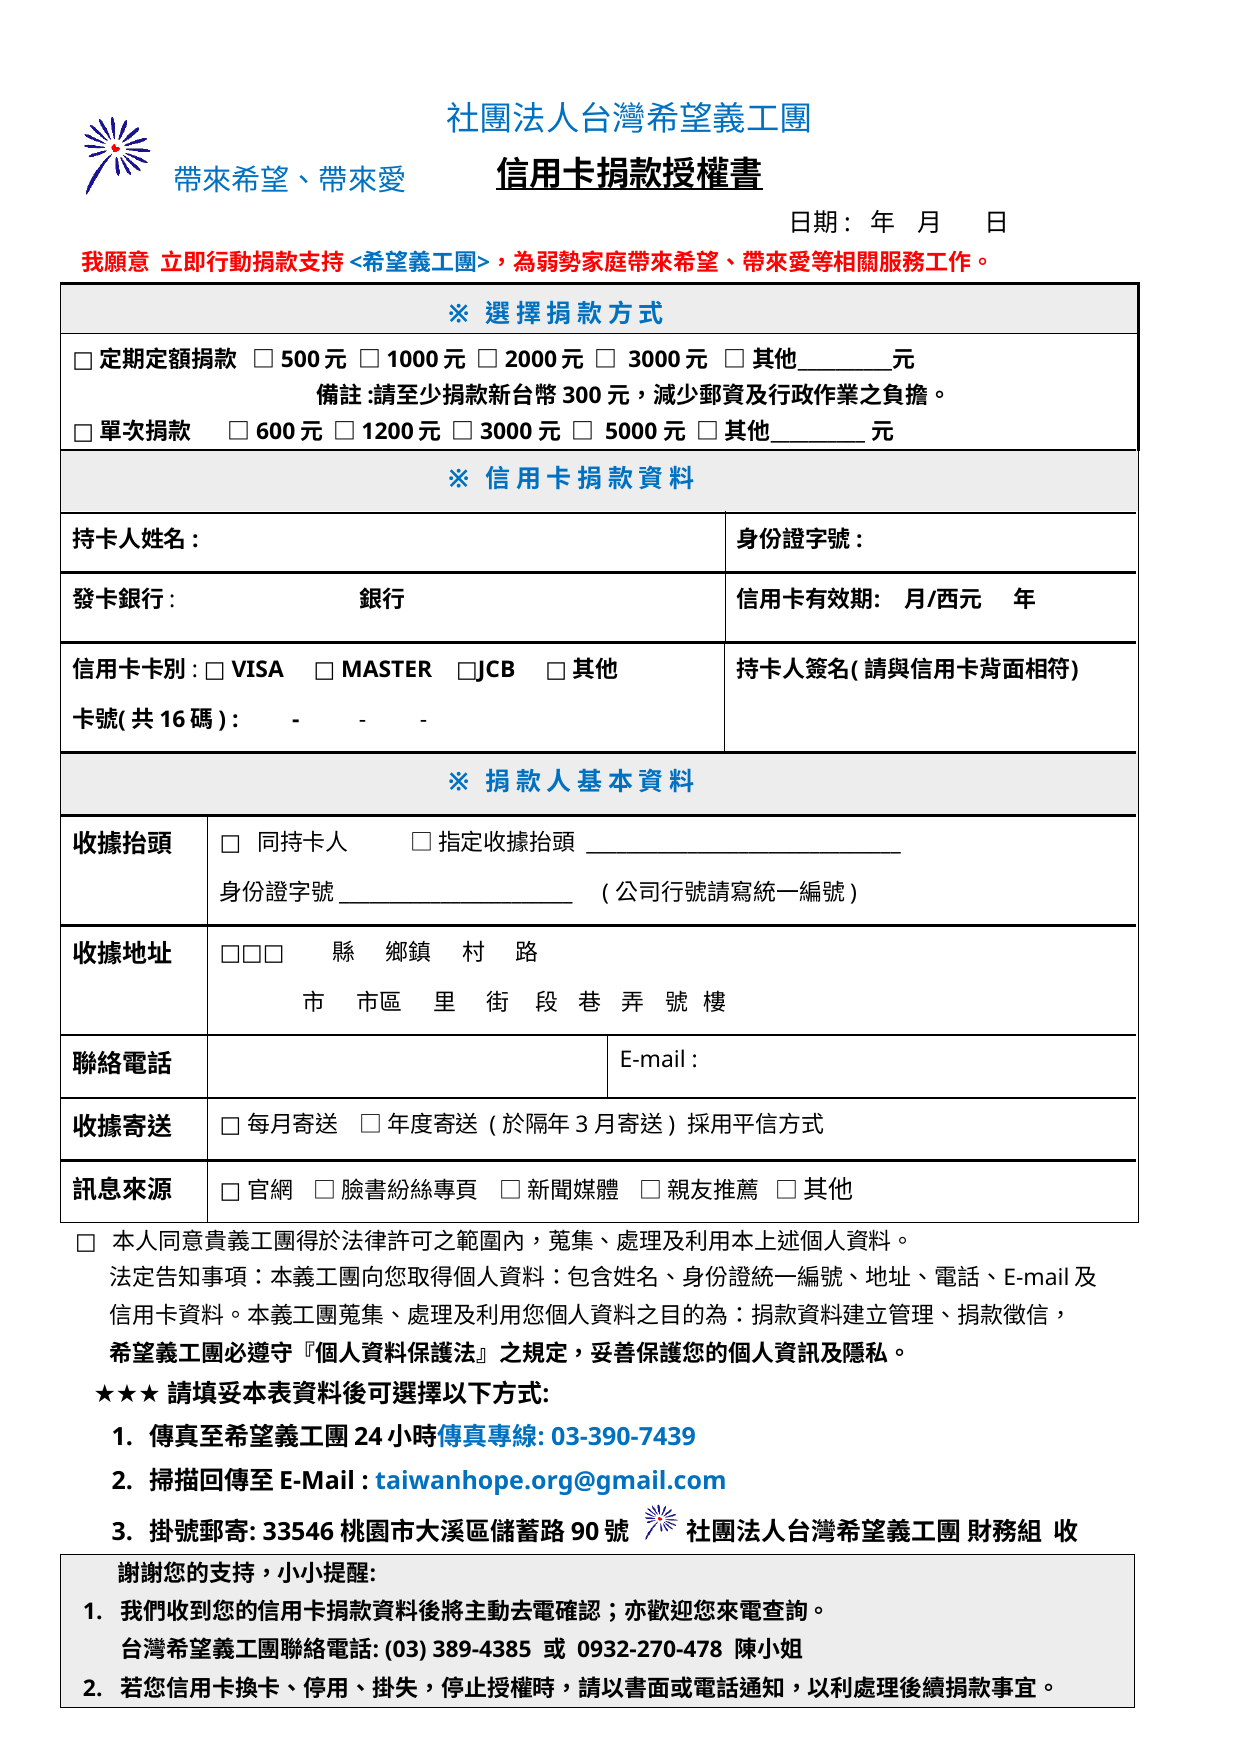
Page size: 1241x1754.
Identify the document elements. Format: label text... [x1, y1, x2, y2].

table_cell 收據地址 [61, 927, 207, 1033]
table_cell 捐 款 人 基 本 資 料 [61, 751, 1138, 814]
table_cell 信 用 卡 捐 款 資 料 [61, 449, 1138, 511]
table_cell 訊息來源 [61, 1162, 207, 1222]
table_cell 持卡人簽名( 請與信用卡背面相符) [725, 641, 1138, 751]
picture [640, 1503, 681, 1541]
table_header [61, 1555, 1134, 1707]
text 我願意 立即行動捐款支持 <希望義工團>，為弱勢家庭帶來希望、帶來愛等相關服務工作。 [75, 244, 1165, 277]
text 法定告知事項：本義工團向您取得個人資料：包含姓名、身份證統一編號、地址、電話、E-mail及 [109, 1258, 1165, 1292]
table_cell 收據寄送 [61, 1099, 207, 1159]
table_cell 收據抬頭 [61, 817, 207, 924]
text ★★★ 請填妥本表資料後可選擇以下方式: [93, 1374, 1165, 1410]
table_cell 身份證字號 : [726, 511, 1138, 571]
table_cell □ 每月寄送 □ 年度寄送 ( 於隔年3 月寄送 ) 採用平信方式 [208, 1096, 1138, 1159]
picture [76, 115, 158, 197]
table_cell E-mail : [608, 1034, 1138, 1096]
text 信用卡捐款授權書 [158, 147, 1145, 195]
text 社團法人台灣希望義工團 [113, 91, 1145, 139]
table_cell 信用卡有效期: 月/西元 年 [726, 571, 1138, 641]
table_header 選 擇 捐 款 方 式 [61, 285, 1137, 333]
text 希望義工團必遵守『個人資料保護法』之規定，妥善保護您的個人資訊及隱私。 [109, 1335, 1165, 1368]
table_cell □□□ 縣 鄉鎮 村 路 市 市區 里 街 段 巷 弄 號 樓 [208, 924, 1138, 1033]
table_cell 信用卡卡別 : □ VISA □ MASTER □JCB □ 其他 卡號( 共16碼 ) : - - - [61, 644, 724, 751]
table_cell 聯絡電話 [61, 1036, 207, 1096]
table_cell □ 官網 □ 臉書紛絲專頁 □ 新聞媒體 □ 親友推薦 □ 其他 [208, 1159, 1138, 1222]
list 掛號郵寄: 33546 桃園市大溪區儲蓄路90號 社團法人台灣希望義工團 財務組 收 [111, 1503, 1165, 1548]
table_cell [208, 1036, 607, 1096]
list 本人同意貴義工團得於法律許可之範圍內，蒐集、處理及利用本上述個人資料。 [75, 1222, 1165, 1256]
text 信用卡資料。本義工團蒐集、處理及利用您個人資料之目的為：捐款資料建立管理、捐款徵信， [109, 1297, 1165, 1330]
list 掃描回傳至E-Mail : taiwanhope.org@gmail.com [111, 1460, 1165, 1496]
list 傳真至希望義工團24小時傳真專線: 03-390-7439 [111, 1417, 1165, 1453]
text 日期 : 年 月 日 [75, 202, 1165, 238]
table_cell 同持卡人 □ 指定收據抬頭 _______________________________ 身份證字號 _______________________ ( 公司行號請寫統一編號 ) [208, 814, 1138, 924]
table_cell 發卡銀行 : 銀行 [61, 574, 725, 641]
table_cell 持卡人姓名 : [61, 514, 725, 571]
table_cell □ 定期定額捐款 □ 500元 □ 1000元 □ 2000元 □ 3000元 □ 其他__________元 備註 :請至少捐款新台幣 300 元，減少郵資及行政作業之負擔。 □ 單次捐款 □ 600元 □ 1200元 □ 3000 元 □ 5000 元 □ 其他__________ 元 [61, 334, 1137, 448]
